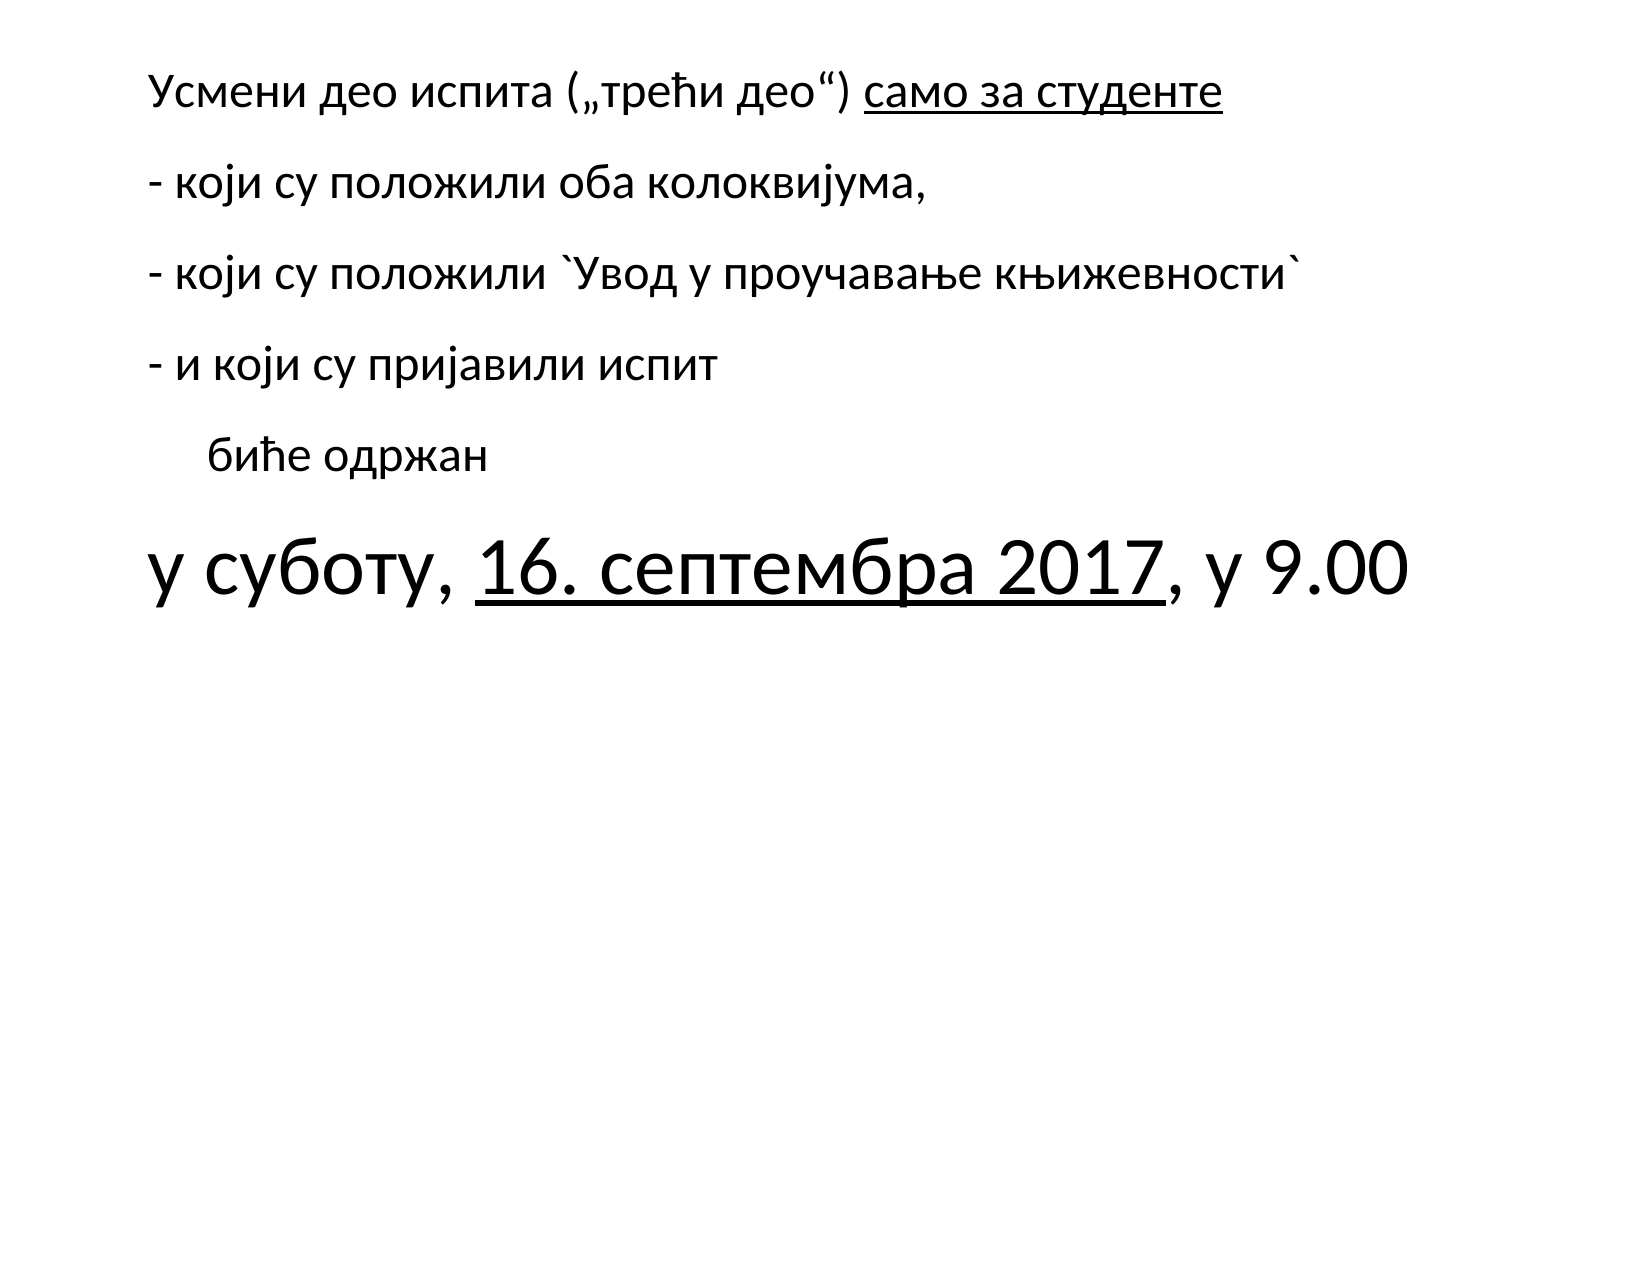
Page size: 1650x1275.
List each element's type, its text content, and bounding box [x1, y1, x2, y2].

text - и који су пријавили испит [148, 332, 1502, 393]
text Усмени део испита („трећи део“) само за студенте [148, 59, 1502, 120]
text - који су положили `Увод у проучавање књижевности` [148, 241, 1502, 302]
text у суботу, 16. септембра 2017, у 9.00 [148, 514, 1502, 616]
text - који су положили оба колоквијума, [148, 150, 1502, 211]
text биће одржан [207, 423, 1502, 484]
